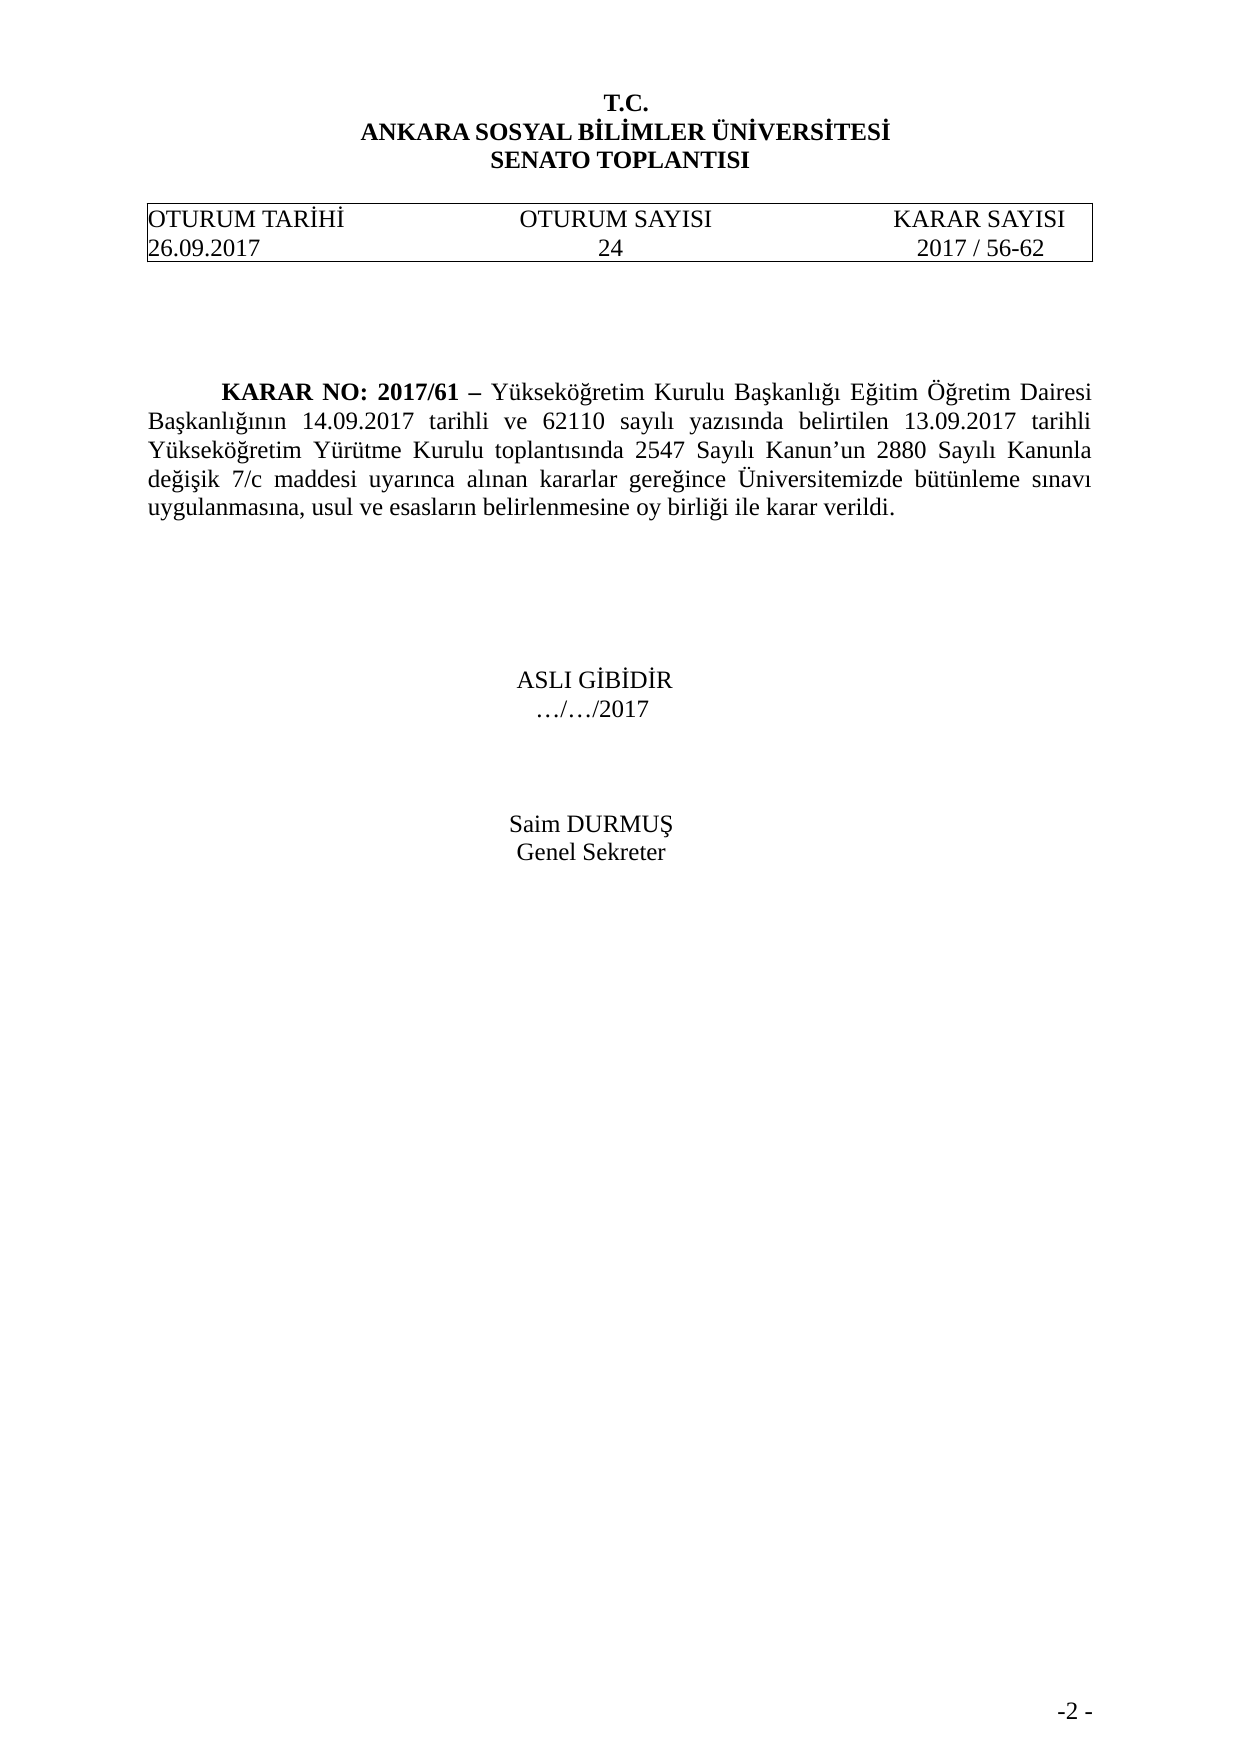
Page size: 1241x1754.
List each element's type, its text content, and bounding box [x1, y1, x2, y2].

text Genel Sekreter [148, 837, 1092, 866]
text KARAR NO: 2017/61 – Yükseköğretim Kurulu Başkanlığı Eğitim Öğretim Dairesi Başkanlığının 14.09.2017 tarihli ve 62110 sayılı yazısında belirtilen 13.09.2017 tarihli Yükseköğretim Yürütme Kurulu toplantısında 2547 Sayılı Kanun’un 2880 Sayılı Kanunla değişik 7/c maddesi uyarınca alınan kararlar gereğince Üniversitemizde bütünleme sınavı uygulanmasına, usul ve esasların belirlenmesine oy birliği ile karar verildi. [148, 377, 1092, 521]
text Saim DURMUŞ [148, 809, 1092, 837]
text ASLI GİBİDİR [148, 665, 1092, 694]
text …/…/2017 [35, 694, 1235, 722]
